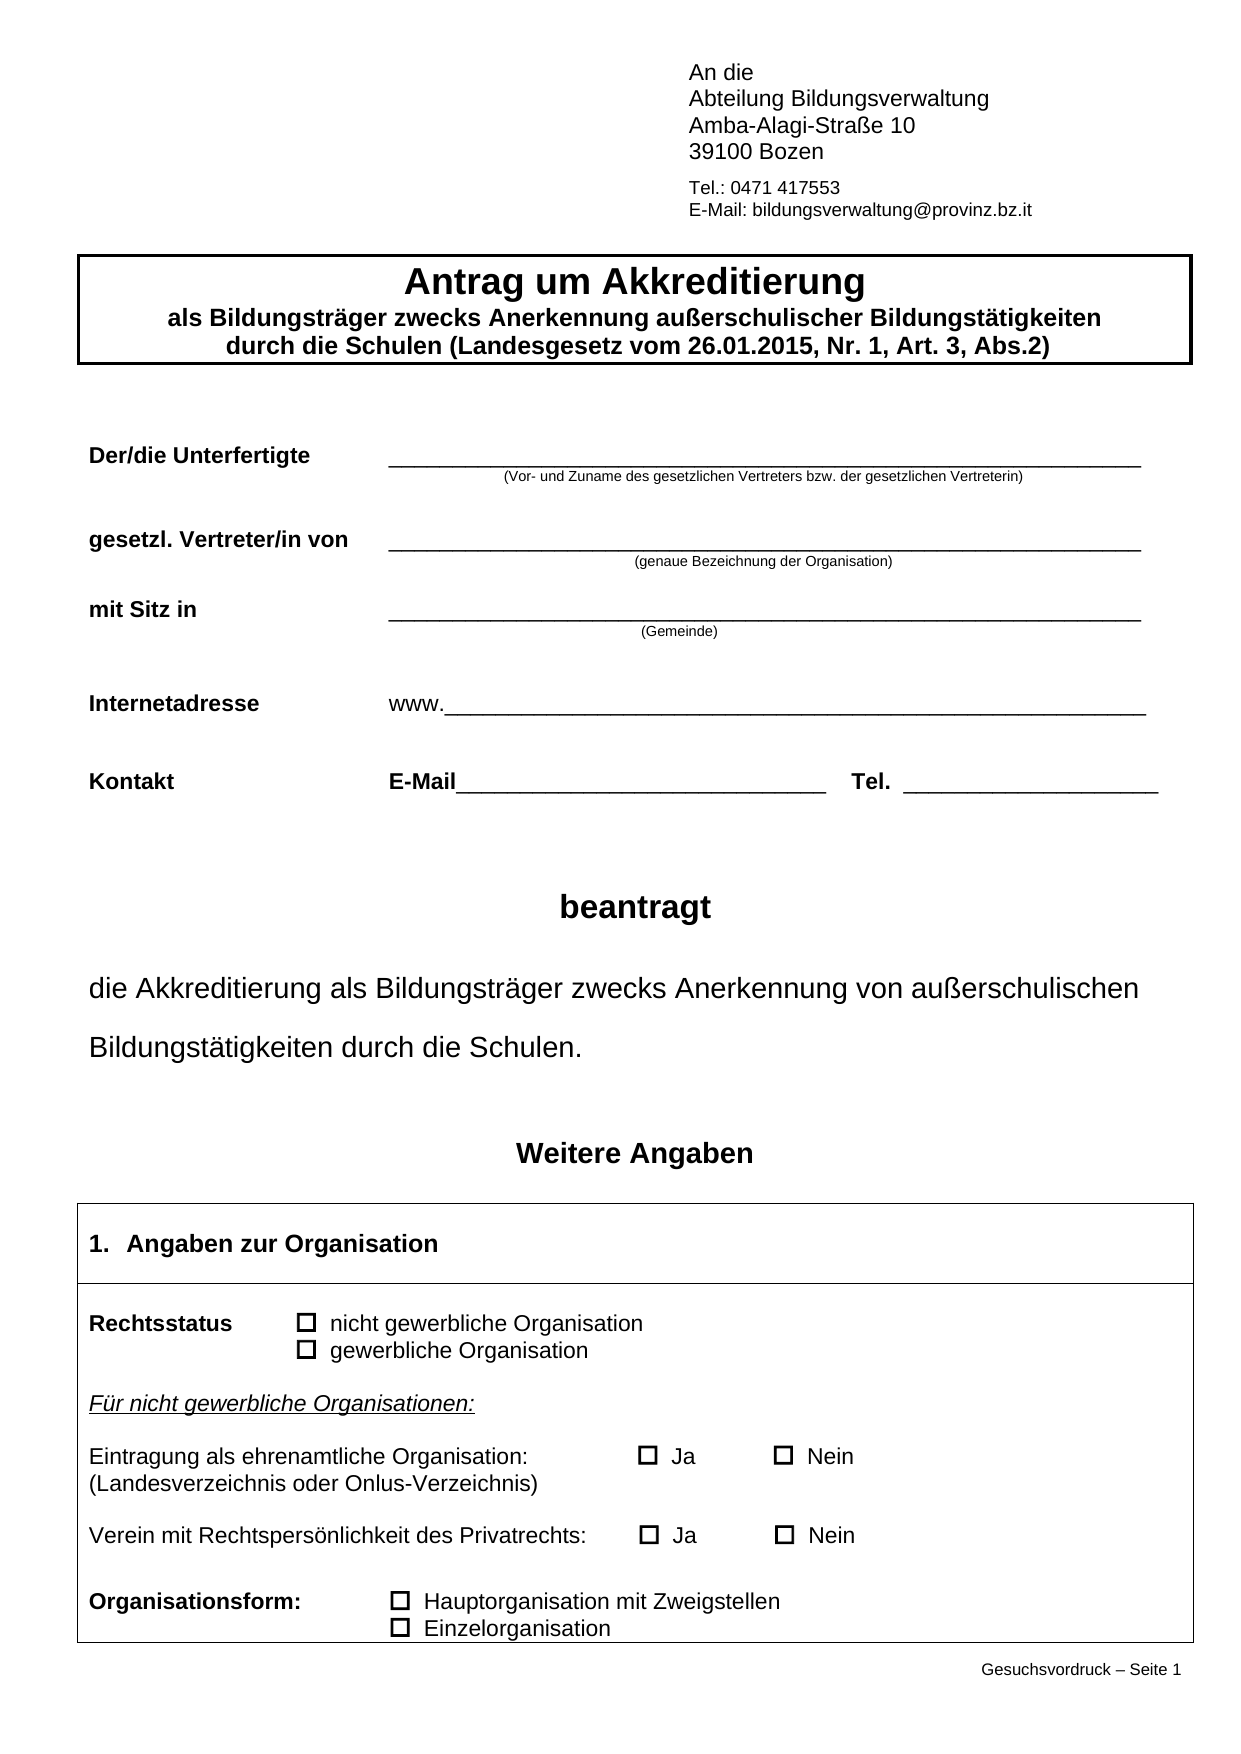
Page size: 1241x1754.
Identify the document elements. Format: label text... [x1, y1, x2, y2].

subtitle Antrag um Akkreditierung [80, 257, 1189, 302]
text mit Sitz in ___________________________________________________________ [89, 596, 1181, 622]
text 39100 Bozen [689, 138, 1181, 164]
subtitle beantragt [89, 887, 1181, 925]
text (Gemeinde) [89, 622, 1181, 639]
text Amba-Alagi-Straße 10 [689, 112, 1181, 138]
text Abteilung Bildungsverwaltung [689, 85, 1181, 112]
text Bildungstätigkeiten durch die Schulen. [89, 1030, 1181, 1063]
text gesetzl. Vertreter/in von ___________________________________________________________ [89, 526, 1181, 552]
text (Vor- und Zuname des gesetzlichen Vertreters bzw. der gesetzlichen Vertreterin) [89, 468, 1181, 485]
text An die [689, 59, 1181, 85]
text Internetadresse www._______________________________________________________ [89, 690, 1181, 717]
text Der/die Unterfertigte ___________________________________________________________ [89, 442, 1181, 468]
text (genaue Bezeichnung der Organisation) [89, 552, 1181, 569]
text Tel.: 0471 417553 [689, 177, 1181, 198]
text als Bildungsträger zwecks Anerkennung außerschulischer Bildungstätigkeiten [89, 302, 1181, 326]
text Kontakt E-Mail_____________________________ Tel. ____________________ [89, 768, 1181, 794]
text Weitere Angaben [89, 1136, 1181, 1169]
text E-Mail: bildungsverwaltung@provinz.bz.it [689, 198, 1181, 220]
table_header Angaben zur Organisation [78, 1204, 1193, 1282]
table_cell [78, 1284, 1193, 1642]
text durch die Schulen (Landesgesetz vom 26.01.2015, Nr. 1, Art. 3, Abs.2) [80, 326, 1189, 362]
text die Akkreditierung als Bildungsträger zwecks Anerkennung von außerschulischen [89, 971, 1181, 1005]
